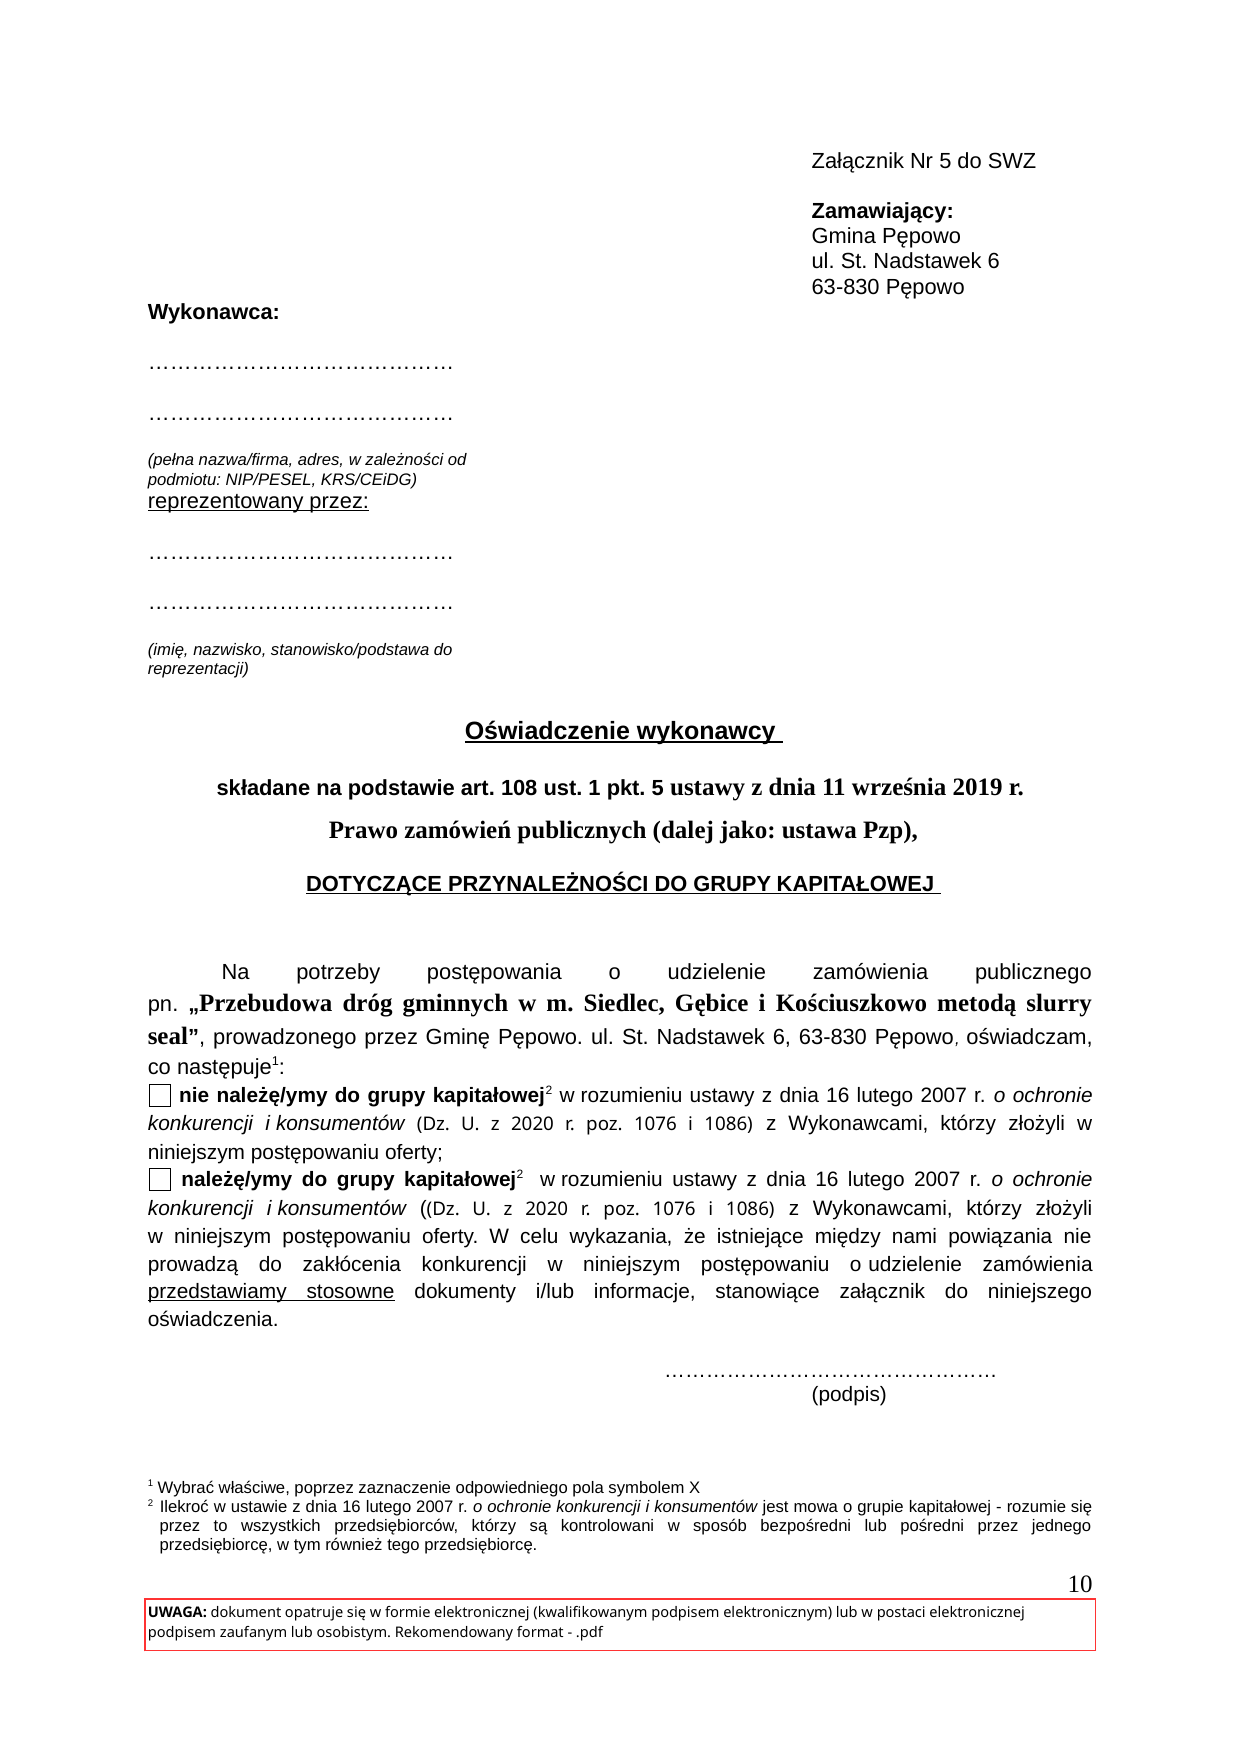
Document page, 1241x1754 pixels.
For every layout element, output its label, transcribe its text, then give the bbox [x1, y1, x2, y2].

text Gmina Pępowo [811, 223, 1093, 248]
text nie należę/ymy do grupy kapitałowej2 w rozumieniu ustawy z dnia 16 lutego 2007 r. o ochronie konkurencji i konsumentów (Dz. U. z 2020 r. poz. 1076 i 1086) z Wykonawcami, którzy złożyli w niniejszym postępowaniu oferty; [148, 1083, 1093, 1163]
text Wykonawca: [148, 299, 1093, 324]
text (podpis) [738, 1382, 1093, 1406]
text 2 Ilekroć w ustawie z dnia 16 lutego 2007 r. o ochronie konkurencji i konsumentów jest mowa o grupie kapitałowej - rozumie się przez to wszystkich przedsiębiorców, którzy są kontrolowani w sposób bezpośredni lub pośredni przez jednego przedsiębiorcę, w tym również tego przedsiębiorcę. [148, 1497, 1093, 1554]
text Zamawiający: [811, 198, 1093, 223]
text 1 Wybrać właściwe, poprzez zaznaczenie odpowiedniego pola symbolem X [148, 1478, 1093, 1497]
text (pełna nazwa/firma, adres, w zależności od podmiotu: NIP/PESEL, KRS/CEiDG) [148, 450, 472, 488]
text należę/ymy do grupy kapitałowej2 w rozumieniu ustawy z dnia 16 lutego 2007 r. o ochronie konkurencji i konsumentów ((Dz. U. z 2020 r. poz. 1076 i 1086) z Wykonawcami, którzy złożyli w niniejszym postępowaniu oferty. W celu wykazania, że istniejące między nami powiązania nie prowadzą do zakłócenia konkurencji w niniejszym postępowaniu o udzielenie zamówienia przedstawiamy stosowne dokumenty i/lub informacje, stanowiące załącznik do niniejszego oświadczenia. [148, 1167, 1093, 1330]
text ………………………………………… [148, 1358, 1093, 1382]
text 63-830 Pępowo [811, 274, 1093, 299]
text (imię, nazwisko, stanowisko/podstawa do reprezentacji) [148, 640, 472, 678]
text ………………………………………………………………………… [148, 349, 472, 425]
text Prawo zamówień publicznych (dalej jako: ustawa Pzp), [148, 815, 1093, 844]
text reprezentowany przez: [148, 488, 1093, 514]
text Oświadczenie wykonawcy [148, 716, 1093, 745]
text ………………………………………………………………………… [148, 539, 472, 614]
text Na potrzeby postępowania o udzielenie zamówienia publicznego pn. „Przebudowa dróg gminnych w m. Siedlec, Gębice i Kościuszkowo metodą slurry seal”, prowadzonego przez Gminę Pępowo. ul. St. Nadstawek 6, 63-830 Pępowo, oświadczam, co następuje1: [148, 959, 1093, 1079]
text składane na podstawie art. 108 ust. 1 pkt. 5 ustawy z dnia 11 września 2019 r. [148, 772, 1093, 801]
text DOTYCZĄCE PRZYNALEŻNOŚCI DO GRUPY KAPITAŁOWEJ [148, 871, 1093, 896]
text Załącznik Nr 5 do SWZ [811, 148, 1093, 173]
text ul. St. Nadstawek 6 [811, 248, 1093, 274]
